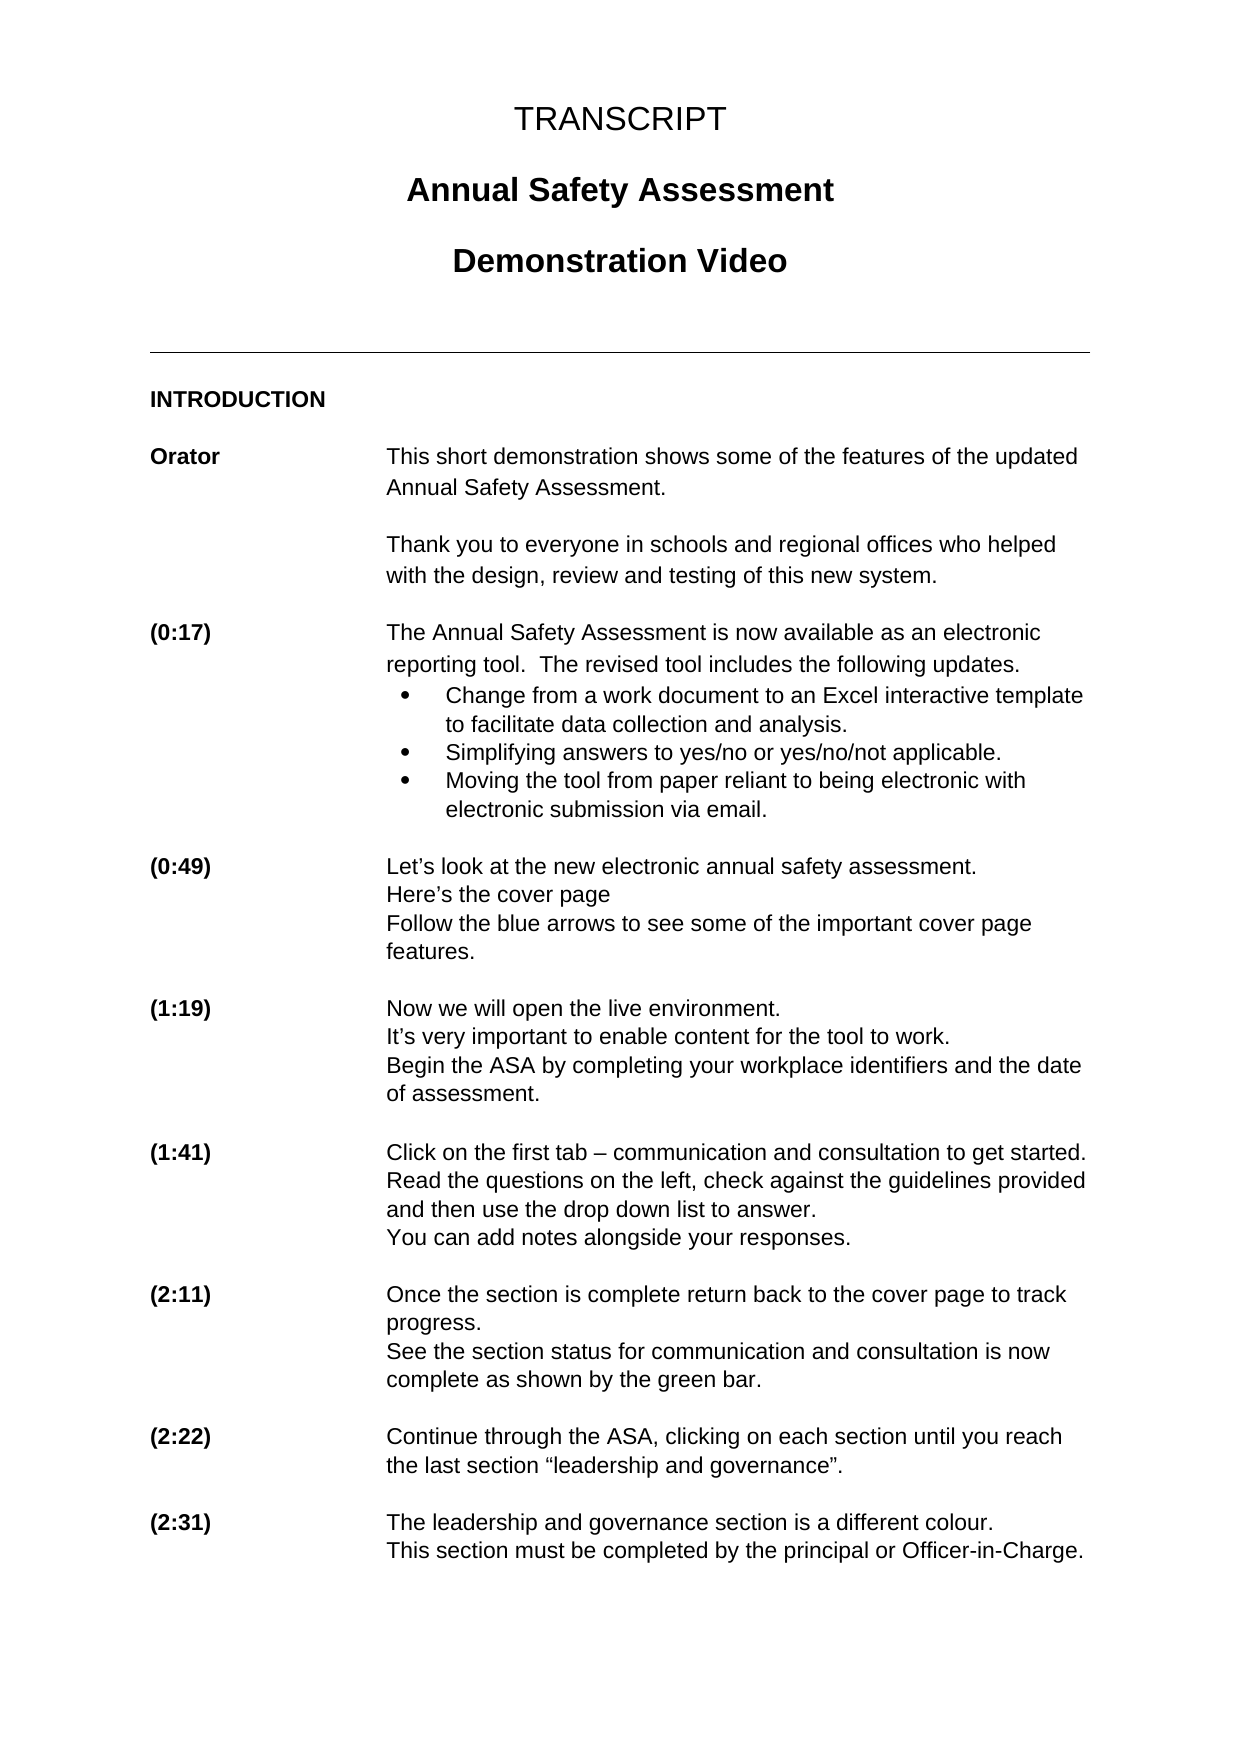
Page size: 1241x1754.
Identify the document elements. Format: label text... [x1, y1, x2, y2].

list (2:11) Once the section is complete return back to the cover page to track progress. [150, 1281, 1090, 1336]
list (2:22) Continue through the ASA, clicking on each section until you reach the last section “leadership and governance”. [150, 1423, 1090, 1478]
list You can add notes alongside your responses. [386, 1224, 1090, 1250]
list (2:31) The leadership and governance section is a different colour. [150, 1508, 1090, 1535]
list Begin the ASA by completing your workplace identifiers and the date of assessment. [386, 1052, 1090, 1107]
list Moving the tool from paper reliant to being electronic with electronic submission via email. [401, 767, 1090, 822]
text INTRODUCTION [150, 386, 1090, 412]
list See the section status for communication and consultation is now complete as shown by the green bar. [386, 1338, 1090, 1393]
list (0:49) Let’s look at the new electronic annual safety assessment. [150, 853, 1090, 879]
list Simplifying answers to yes/no or yes/no/not applicable. [401, 739, 1090, 765]
list This section must be completed by the principal or Officer-in-Charge. [150, 1537, 1090, 1563]
list It’s very important to enable content for the tool to work. [386, 1023, 1090, 1050]
list Here’s the cover page [386, 881, 1090, 907]
list (1:19) Now we will open the live environment. [150, 995, 1090, 1021]
list (1:41) Click on the first tab – communication and consultation to get started. Read the questions on the left, check against the guidelines provided and then use the drop down list to answer. [150, 1139, 1090, 1222]
list Follow the blue arrows to see some of the important cover page features. [386, 909, 1090, 964]
list Change from a work document to an Excel interactive template to facilitate data collection and analysis. [401, 682, 1090, 737]
text (0:17) The Annual Safety Assessment is now available as an electronic reporting tool. The revised tool includes the following updates. [150, 619, 1090, 677]
text Orator This short demonstration shows some of the features of the updated Annual Safety Assessment. [150, 443, 1090, 501]
text Thank you to everyone in schools and regional offices who helped with the design, review and testing of this new system. [386, 531, 1090, 589]
